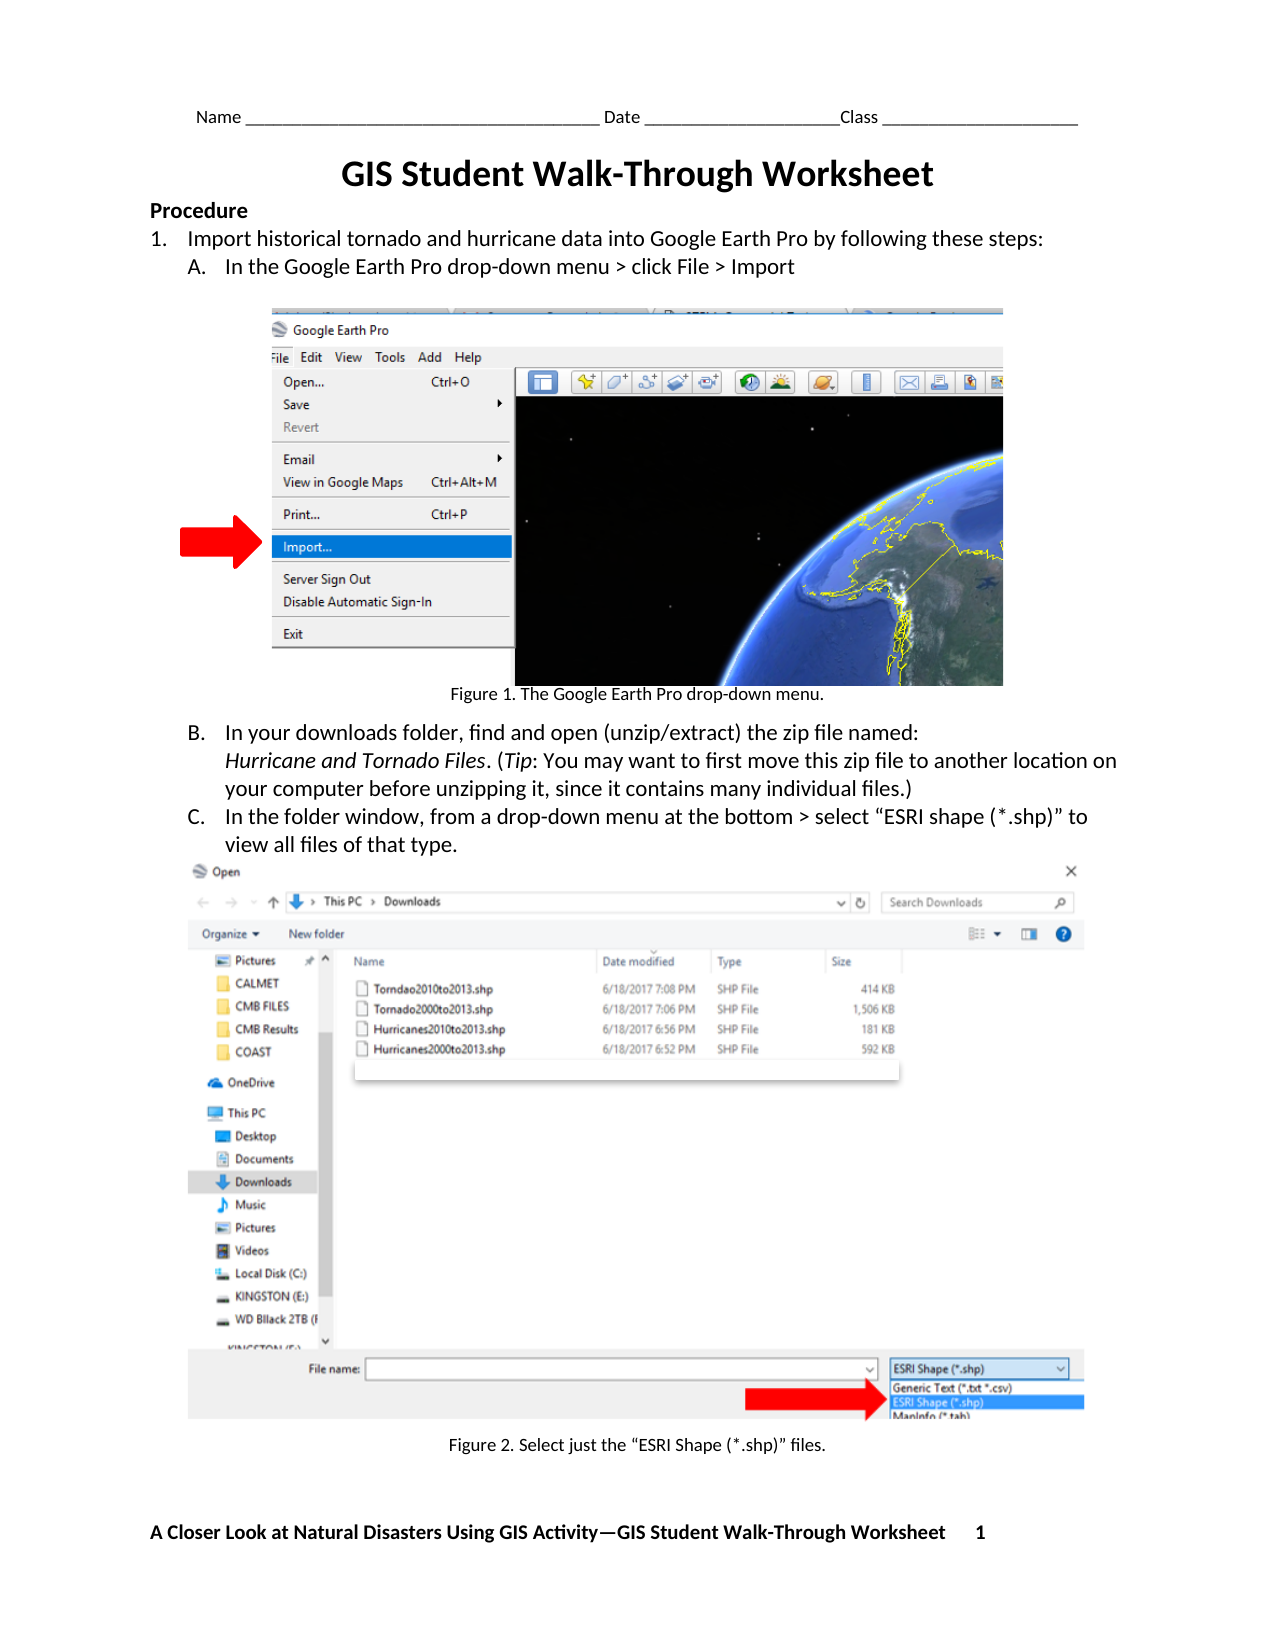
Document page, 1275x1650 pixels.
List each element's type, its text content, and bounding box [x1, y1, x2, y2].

list In the Google Earth Pro drop-down menu > click File > Import [187, 252, 1125, 280]
text GIS Student Walk-Through Worksheet [150, 150, 1125, 196]
text Figure 2. Select just the “ESRI Shape (*.shp)” files. [150, 1433, 1125, 1456]
list In your downloads folder, find and open (unzip/extract) the zip file named: Hurricane and Tornado Files. (Tip: You may want to first move this zip file to another location on your computer before unzipping it, since it contains many individual files.) [187, 718, 1125, 802]
list Import historical tornado and hurricane data into Google Earth Pro by following these steps: [150, 224, 1125, 252]
picture [271, 308, 1004, 686]
picture [187, 863, 1088, 1424]
list In the folder window, from a drop-down menu at the bottom > select “ESRI shape (*.shp)” to view all files of that type. [187, 802, 1125, 858]
text Procedure [150, 196, 1125, 224]
text Figure 1. The Google Earth Pro drop-down menu. [150, 682, 1125, 705]
